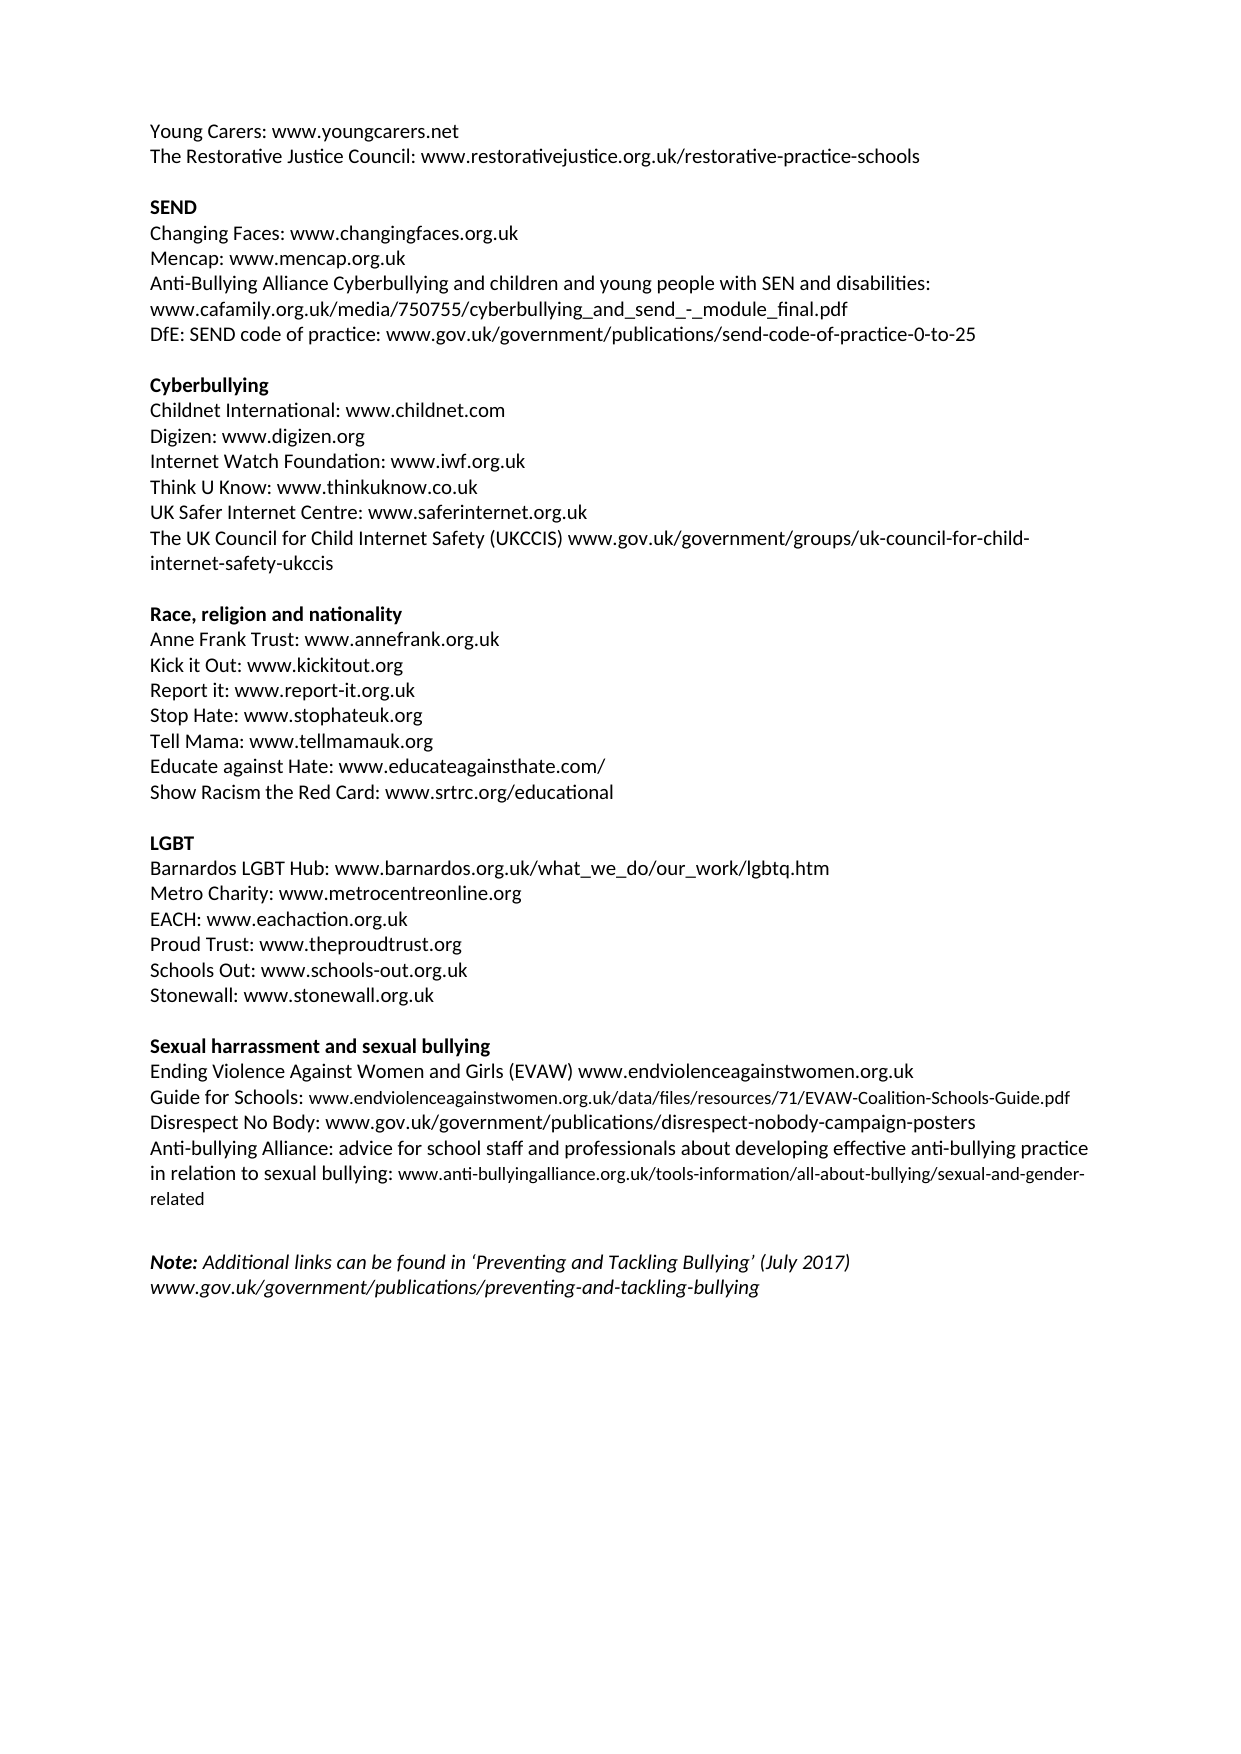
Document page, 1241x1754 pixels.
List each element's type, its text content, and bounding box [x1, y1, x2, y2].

text UK Safer Internet Centre: www.saferinternet.org.uk [150, 499, 1090, 525]
text Sexual harrassment and sexual bullying [150, 1033, 1090, 1058]
text Anti-Bullying Alliance Cyberbullying and children and young people with SEN and disabilities: www.cafamily.org.uk/media/750755/cyberbullying_and_send_-_module_final.pdf [150, 271, 1090, 321]
text Stonewall: www.stonewall.org.uk [150, 982, 1090, 1008]
text Metro Charity: www.metrocentreonline.org [150, 881, 1090, 906]
text Kick it Out: www.kickitout.org [150, 652, 1090, 677]
text Digizen: www.digizen.org [150, 423, 1090, 448]
text Anne Frank Trust: www.annefrank.org.uk [150, 626, 1090, 652]
text Changing Faces: www.changingfaces.org.uk [150, 220, 1090, 245]
text Schools Out: www.schools-out.org.uk [150, 957, 1090, 982]
text Show Racism the Red Card: www.srtrc.org/educational [150, 779, 1090, 804]
text DfE: SEND code of practice: www.gov.uk/government/publications/send-code-of-practice-0-to-25 [150, 321, 1090, 347]
text Think U Know: www.thinkuknow.co.uk [150, 474, 1090, 499]
text Proud Trust: www.theproudtrust.org [150, 931, 1090, 957]
text EACH: www.eachaction.org.uk [150, 906, 1090, 931]
text Report it: www.report-it.org.uk [150, 677, 1090, 703]
text Childnet International: www.childnet.com [150, 398, 1090, 423]
text Internet Watch Foundation: www.iwf.org.uk [150, 448, 1090, 474]
text Disrespect No Body: www.gov.uk/government/publications/disrespect-nobody-campaign-posters [150, 1109, 1090, 1135]
text Barnardos LGBT Hub: www.barnardos.org.uk/what_we_do/our_work/lgbtq.htm [150, 855, 1090, 881]
text Mencap: www.mencap.org.uk [150, 245, 1090, 271]
text Cyberbullying [150, 372, 1090, 398]
text Stop Hate: www.stophateuk.org [150, 703, 1090, 728]
text Guide for Schools: www.endviolenceagainstwomen.org.uk/data/files/resources/71/EVAW-Coalition-Schools-Guide.pdf [150, 1084, 1090, 1109]
text Note: Additional links can be found in ‘Preventing and Tackling Bullying’ (July 2017) www.gov.uk/government/publications/preventing-and-tackling-bullying [150, 1249, 1090, 1300]
text SEND [150, 194, 1090, 220]
text The UK Council for Child Internet Safety (UKCCIS) www.gov.uk/government/groups/uk-council-for-child-internet-safety-ukccis Race, religion and nationality [150, 525, 1090, 626]
text Young Carers: www.youngcarers.net [150, 118, 1090, 143]
text Anti-bullying Alliance: advice for school staff and professionals about developing effective anti-bullying practice in relation to sexual bullying: www.anti-bullyingalliance.org.uk/tools-information/all-about-bullying/sexual-and-gender-related [150, 1135, 1090, 1239]
text LGBT [150, 830, 1090, 855]
text The Restorative Justice Council: www.restorativejustice.org.uk/restorative-practice-schools [150, 143, 1090, 169]
text Educate against Hate: www.educateagainsthate.com/ [150, 753, 1090, 779]
text Tell Mama: www.tellmamauk.org [150, 728, 1090, 753]
text Ending Violence Against Women and Girls (EVAW) www.endviolenceagainstwomen.org.uk [150, 1058, 1090, 1084]
